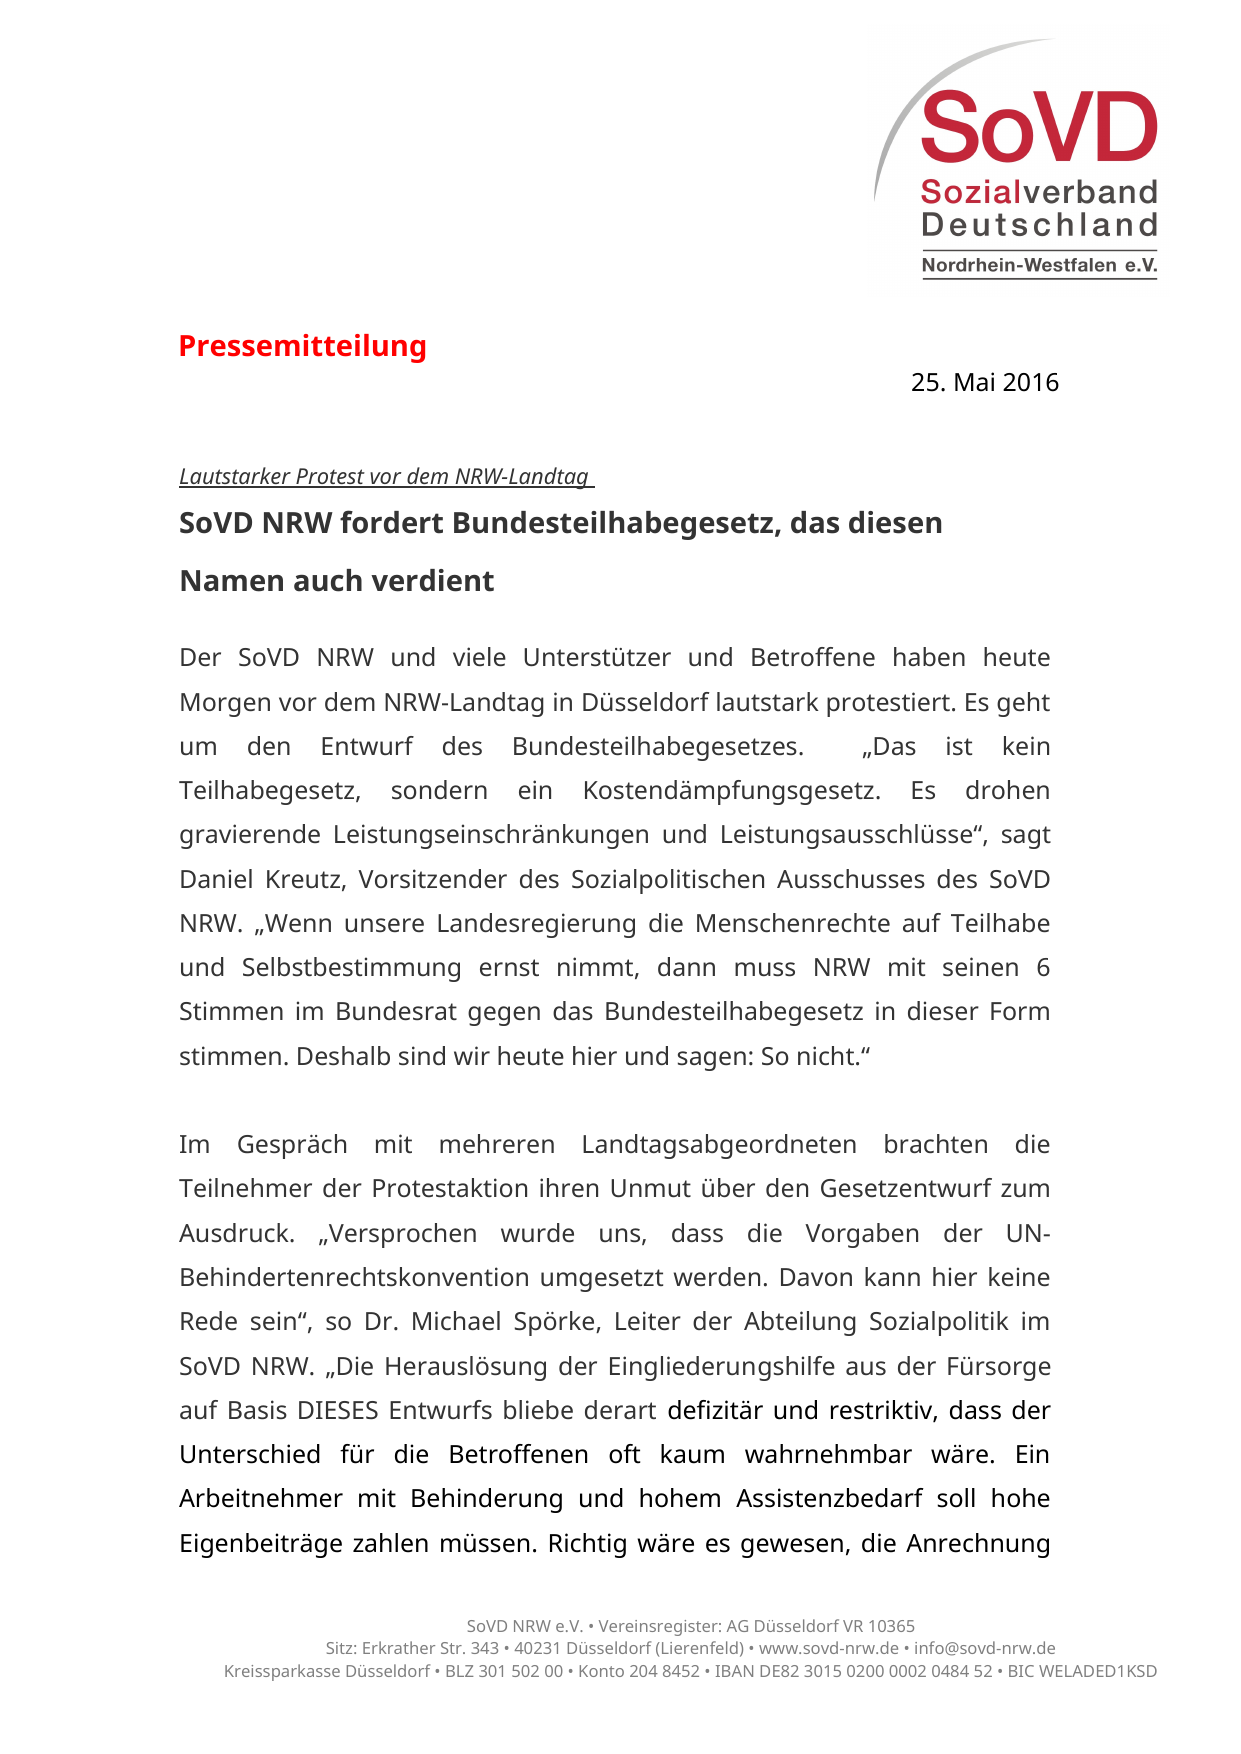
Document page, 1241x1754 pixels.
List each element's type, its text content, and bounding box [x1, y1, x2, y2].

text Pressemitteilung [148, 325, 1092, 364]
text 25. Mai 2016 [148, 364, 1092, 399]
picture [866, 24, 1170, 296]
